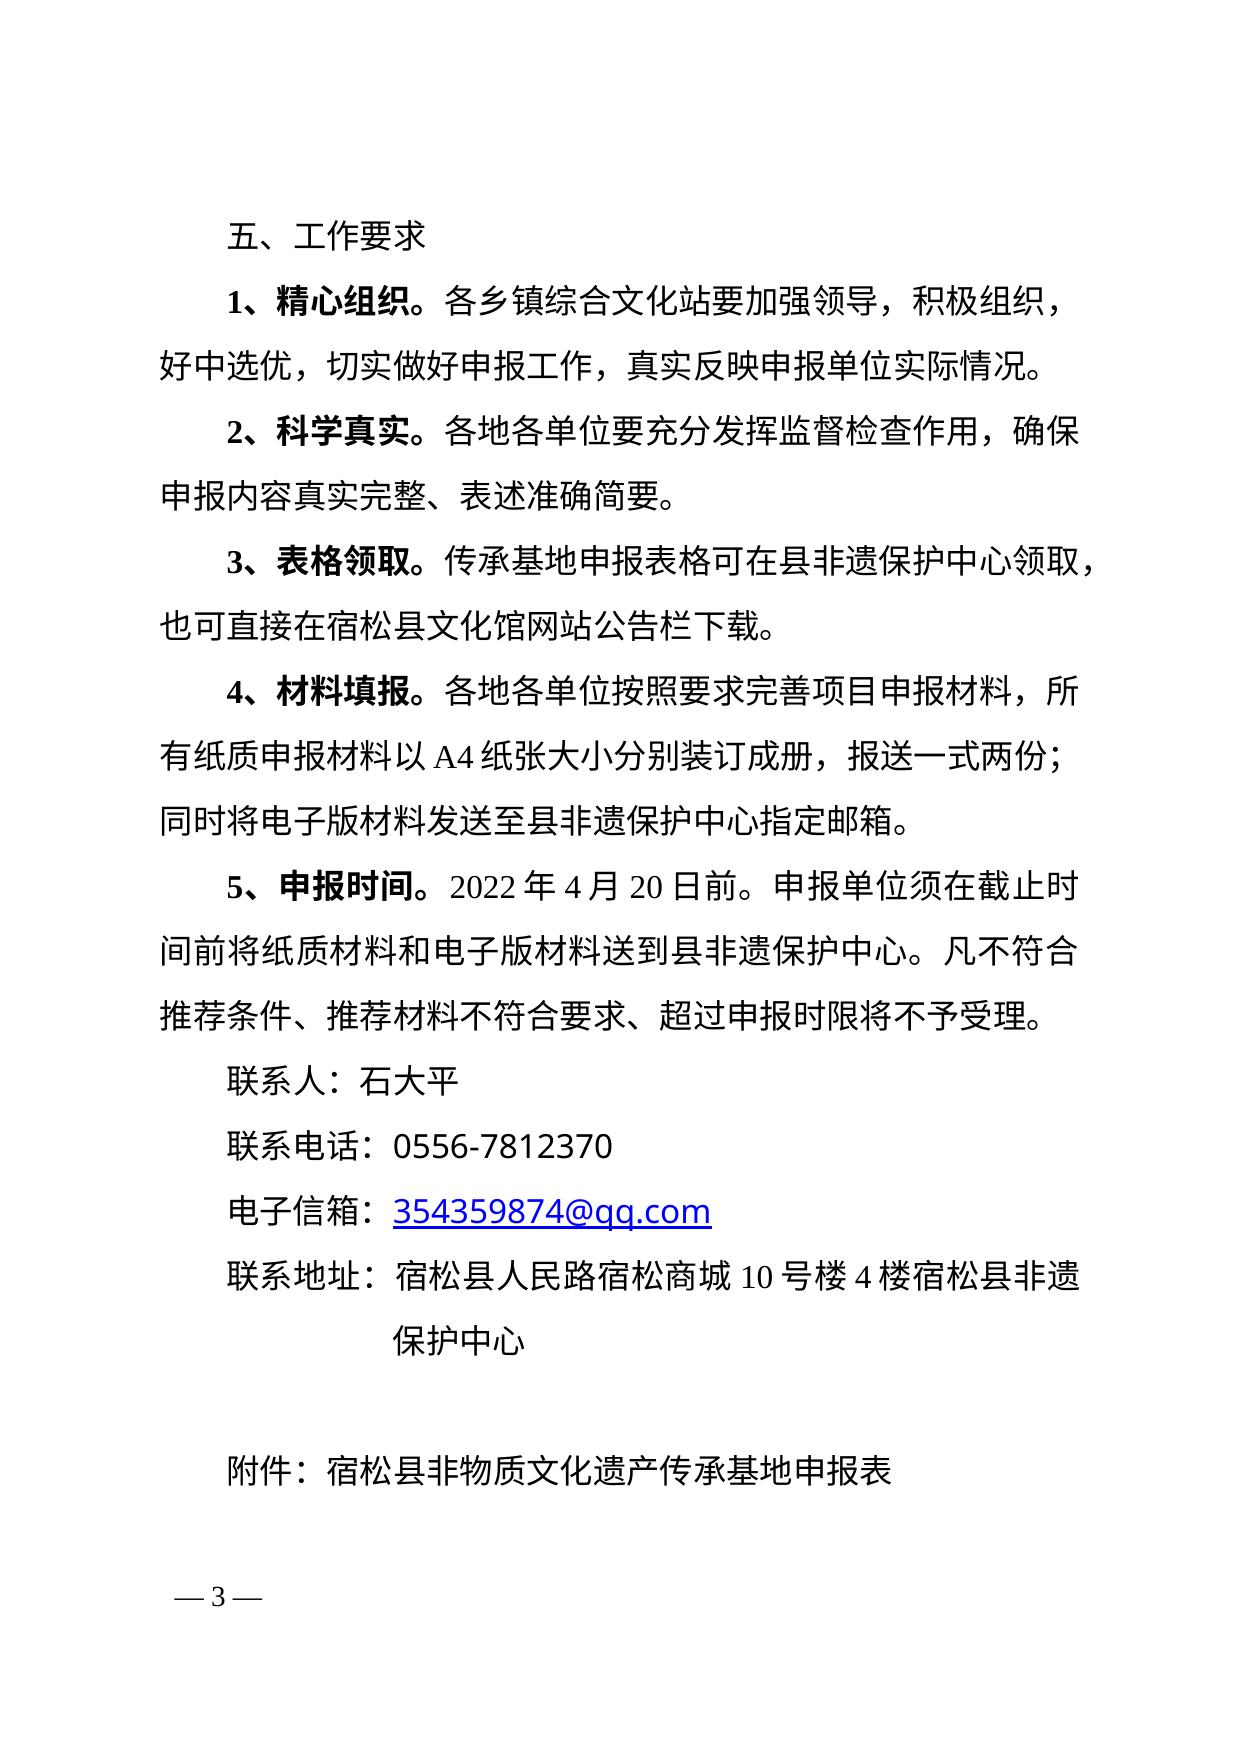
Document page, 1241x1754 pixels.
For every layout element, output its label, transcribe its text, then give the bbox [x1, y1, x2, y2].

text 5、申报时间。2022年4月20日前。申报单位须在截止时间前将纸质材料和电子版材料送到县非遗保护中心。凡不符合推荐条件、推荐材料不符合要求、超过申报时限将不予受理。 [159, 852, 1081, 1047]
text 2、科学真实。各地各单位要充分发挥监督检查作用，确保申报内容真实完整、表述准确简要。 [159, 397, 1081, 527]
text 电子信箱：354359874@qq.com [226, 1177, 1081, 1242]
text 附件：宿松县非物质文化遗产传承基地申报表 [159, 1437, 1081, 1502]
text 4、材料填报。各地各单位按照要求完善项目申报材料，所有纸质申报材料以A4纸张大小分别装订成册，报送一式两份；同时将电子版材料发送至县非遗保护中心指定邮箱。 [159, 657, 1081, 852]
text 联系电话：0556-7812370 [226, 1112, 1081, 1177]
text 1、精心组织。各乡镇综合文化站要加强领导，积极组织，好中选优，切实做好申报工作，真实反映申报单位实际情况。 [159, 267, 1081, 397]
text 联系地址：宿松县人民路宿松商城10号楼4楼宿松县非遗保护中心 [226, 1242, 1081, 1372]
text 3、表格领取。传承基地申报表格可在县非遗保护中心领取，也可直接在宿松县文化馆网站公告栏下载。 [159, 527, 1081, 657]
text 五、工作要求 [159, 202, 1081, 267]
text 联系人：石大平 [159, 1047, 1081, 1112]
